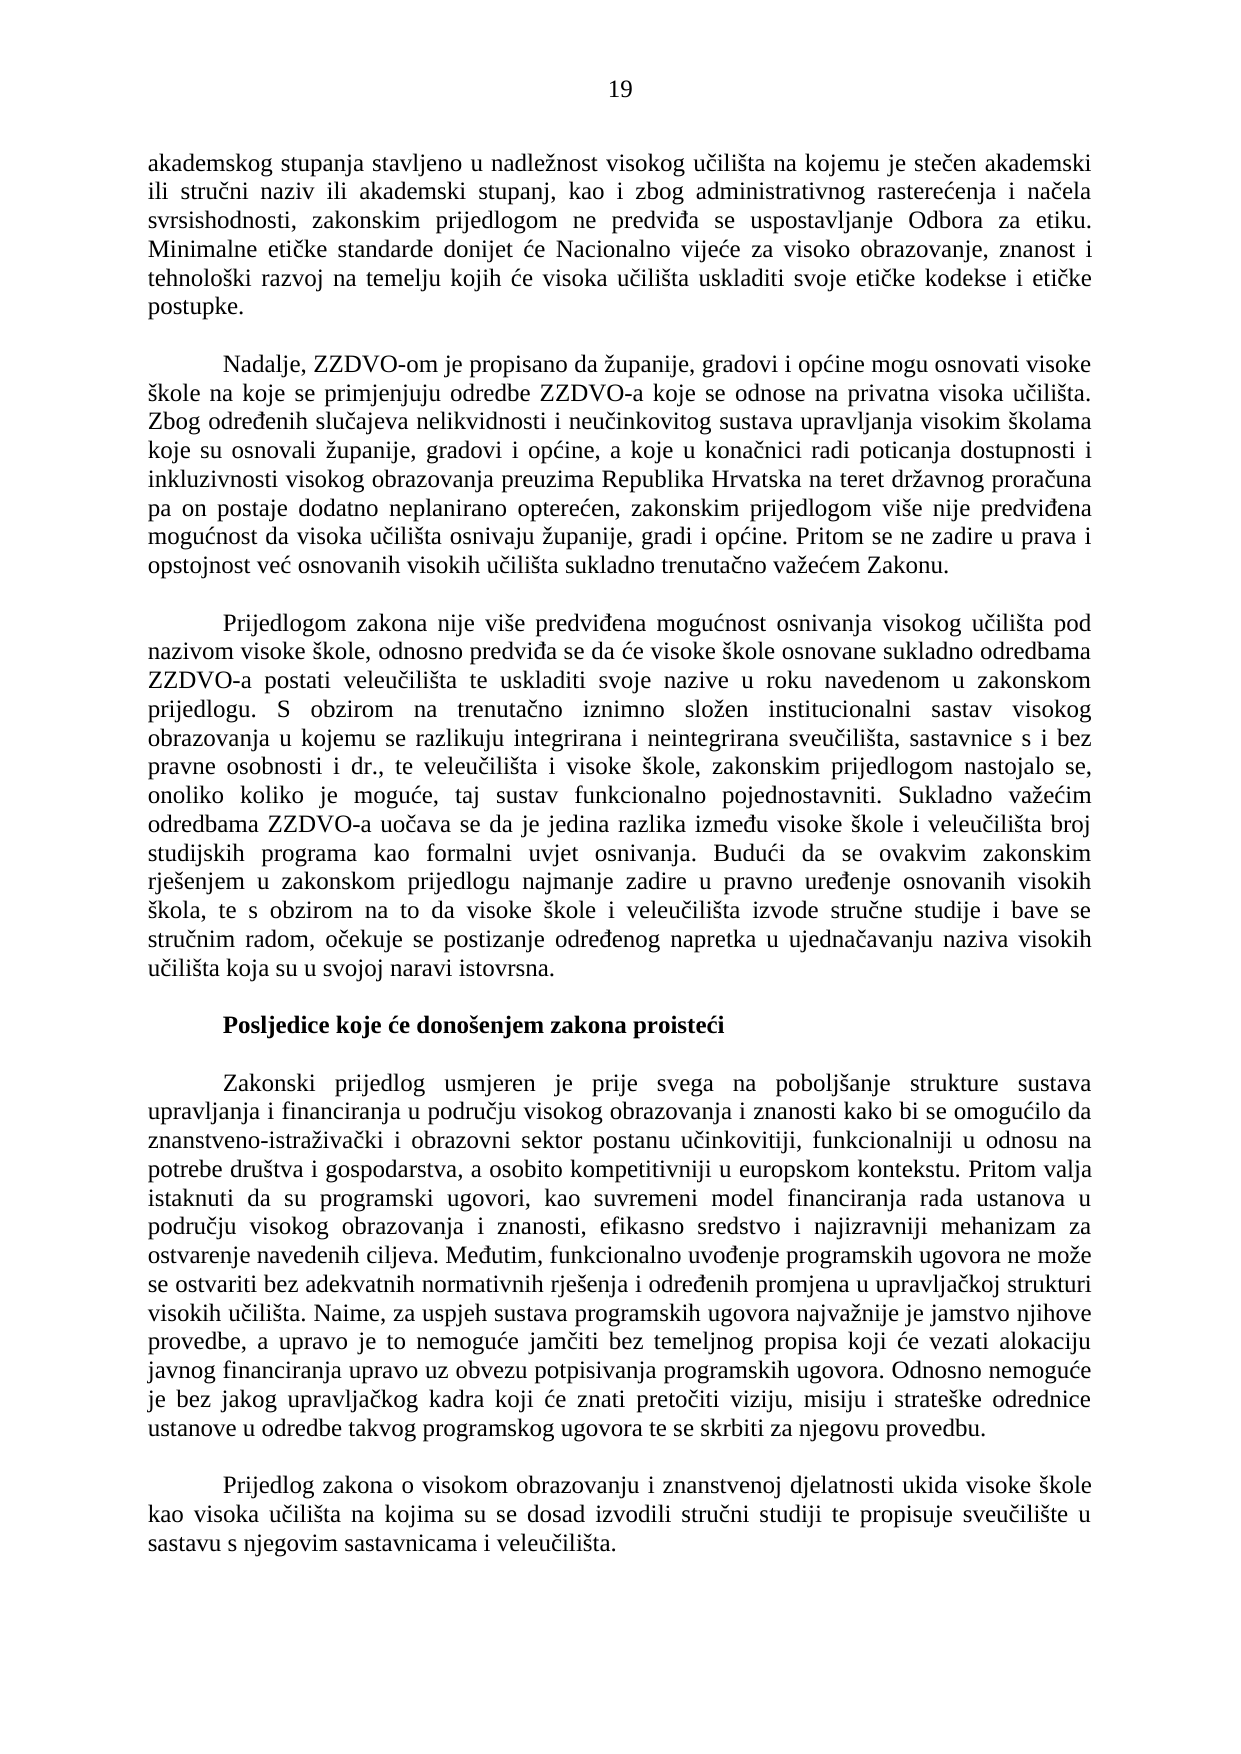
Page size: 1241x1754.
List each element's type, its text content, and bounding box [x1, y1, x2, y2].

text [148, 148, 1093, 320]
text Nadalje, ZZDVO-om je propisano da županije, gradovi i općine mogu osnovati visoke škole na koje se primjenjuju odredbe ZZDVO-a koje se odnose na privatna visoka učilišta. Zbog određenih slučajeva nelikvidnosti i neučinkovitog sustava upravljanja visokim školama koje su osnovali županije, gradovi i općine, a koje u konačnici radi poticanja dostupnosti i inkluzivnosti visokog obrazovanja preuzima Republika Hrvatska na teret državnog proračuna pa on postaje dodatno neplanirano opterećen, zakonskim prijedlogom više nije predviđena mogućnost da visoka učilišta osnivaju županije, gradi i općine. Pritom se ne zadire u prava i opstojnost već osnovanih visokih učilišta sukladno trenutačno važećem Zakonu. [148, 349, 1093, 579]
text Prijedlog zakona o visokom obrazovanju i znanstvenoj djelatnosti ukida visoke škole kao visoka učilišta na kojima su se dosad izvodili stručni studiji te propisuje sveučilište u sastavu s njegovim sastavnicama i veleučilišta. [148, 1470, 1093, 1556]
text Zakonski prijedlog usmjeren je prije svega na poboljšanje strukture sustava upravljanja i financiranja u području visokog obrazovanja i znanosti kako bi se omogućilo da znanstveno-istraživački i obrazovni sektor postanu učinkovitiji, funkcionalniji u odnosu na potrebe društva i gospodarstva, a osobito kompetitivniji u europskom kontekstu. Pritom valja istaknuti da su programski ugovori, kao suvremeni model financiranja rada ustanova u području visokog obrazovanja i znanosti, efikasno sredstvo i najizravniji mehanizam za ostvarenje navedenih ciljeva. Međutim, funkcionalno uvođenje programskih ugovora ne može se ostvariti bez adekvatnih normativnih rješenja i određenih promjena u upravljačkoj strukturi visokih učilišta. Naime, za uspjeh sustava programskih ugovora najvažnije je jamstvo njihove provedbe, a upravo je to nemoguće jamčiti bez temeljnog propisa koji će vezati alokaciju javnog financiranja upravo uz obvezu potpisivanja programskih ugovora. Odnosno nemoguće je bez jakog upravljačkog kadra koji će znati pretočiti viziju, misiju i strateške odrednice ustanove u odredbe takvog programskog ugovora te se skrbiti za njegovu provedbu. [148, 1068, 1093, 1441]
subtitle Posljedice koje će donošenjem zakona proisteći [148, 1010, 1093, 1039]
text Prijedlogom zakona nije više predviđena mogućnost osnivanja visokog učilišta pod nazivom visoke škole, odnosno predviđa se da će visoke škole osnovane sukladno odredbama ZZDVO-a postati veleučilišta te uskladiti svoje nazive u roku navedenom u zakonskom prijedlogu. S obzirom na trenutačno iznimno složen institucionalni sastav visokog obrazovanja u kojemu se razlikuju integrirana i neintegrirana sveučilišta, sastavnice s i bez pravne osobnosti i dr., te veleučilišta i visoke škole, zakonskim prijedlogom nastojalo se, onoliko koliko je moguće, taj sustav funkcionalno pojednostavniti. Sukladno važećim odredbama ZZDVO-a uočava se da je jedina razlika između visoke škole i veleučilišta broj studijskih programa kao formalni uvjet osnivanja. Budući da se ovakvim zakonskim rješenjem u zakonskom prijedlogu najmanje zadire u pravno uređenje osnovanih visokih škola, te s obzirom na to da visoke škole i veleučilišta izvode stručne studije i bave se stručnim radom, očekuje se postizanje određenog napretka u ujednačavanju naziva visokih učilišta koja su u svojoj naravi istovrsna. [148, 608, 1093, 981]
